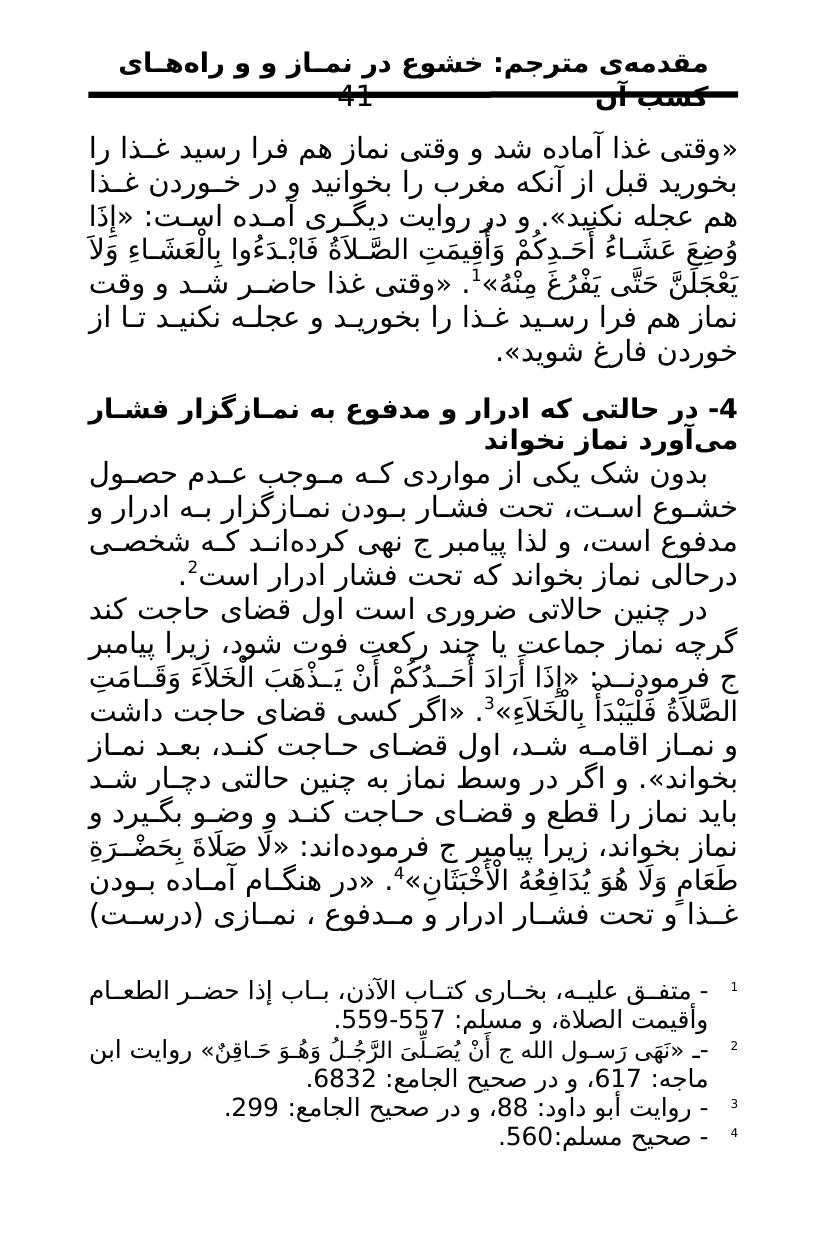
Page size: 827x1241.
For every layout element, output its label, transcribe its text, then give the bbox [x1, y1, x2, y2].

text بدون شک یکی از مواردی که موجب عدم حصول خشوع است، تحت فشار بودن نمازگزار به ادرار و مدفوع است، و لذا پیامبر ج نهی کرده‌اند که شخصی درحالی نماز بخواند که تحت فشار ادرار است. [89, 456, 738, 592]
text 4- در حالتی که ادرار و مدفوع به نمازگزار فشار می‌آورد نماز نخواند [89, 393, 738, 456]
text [89, 132, 738, 368]
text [89, 592, 738, 932]
